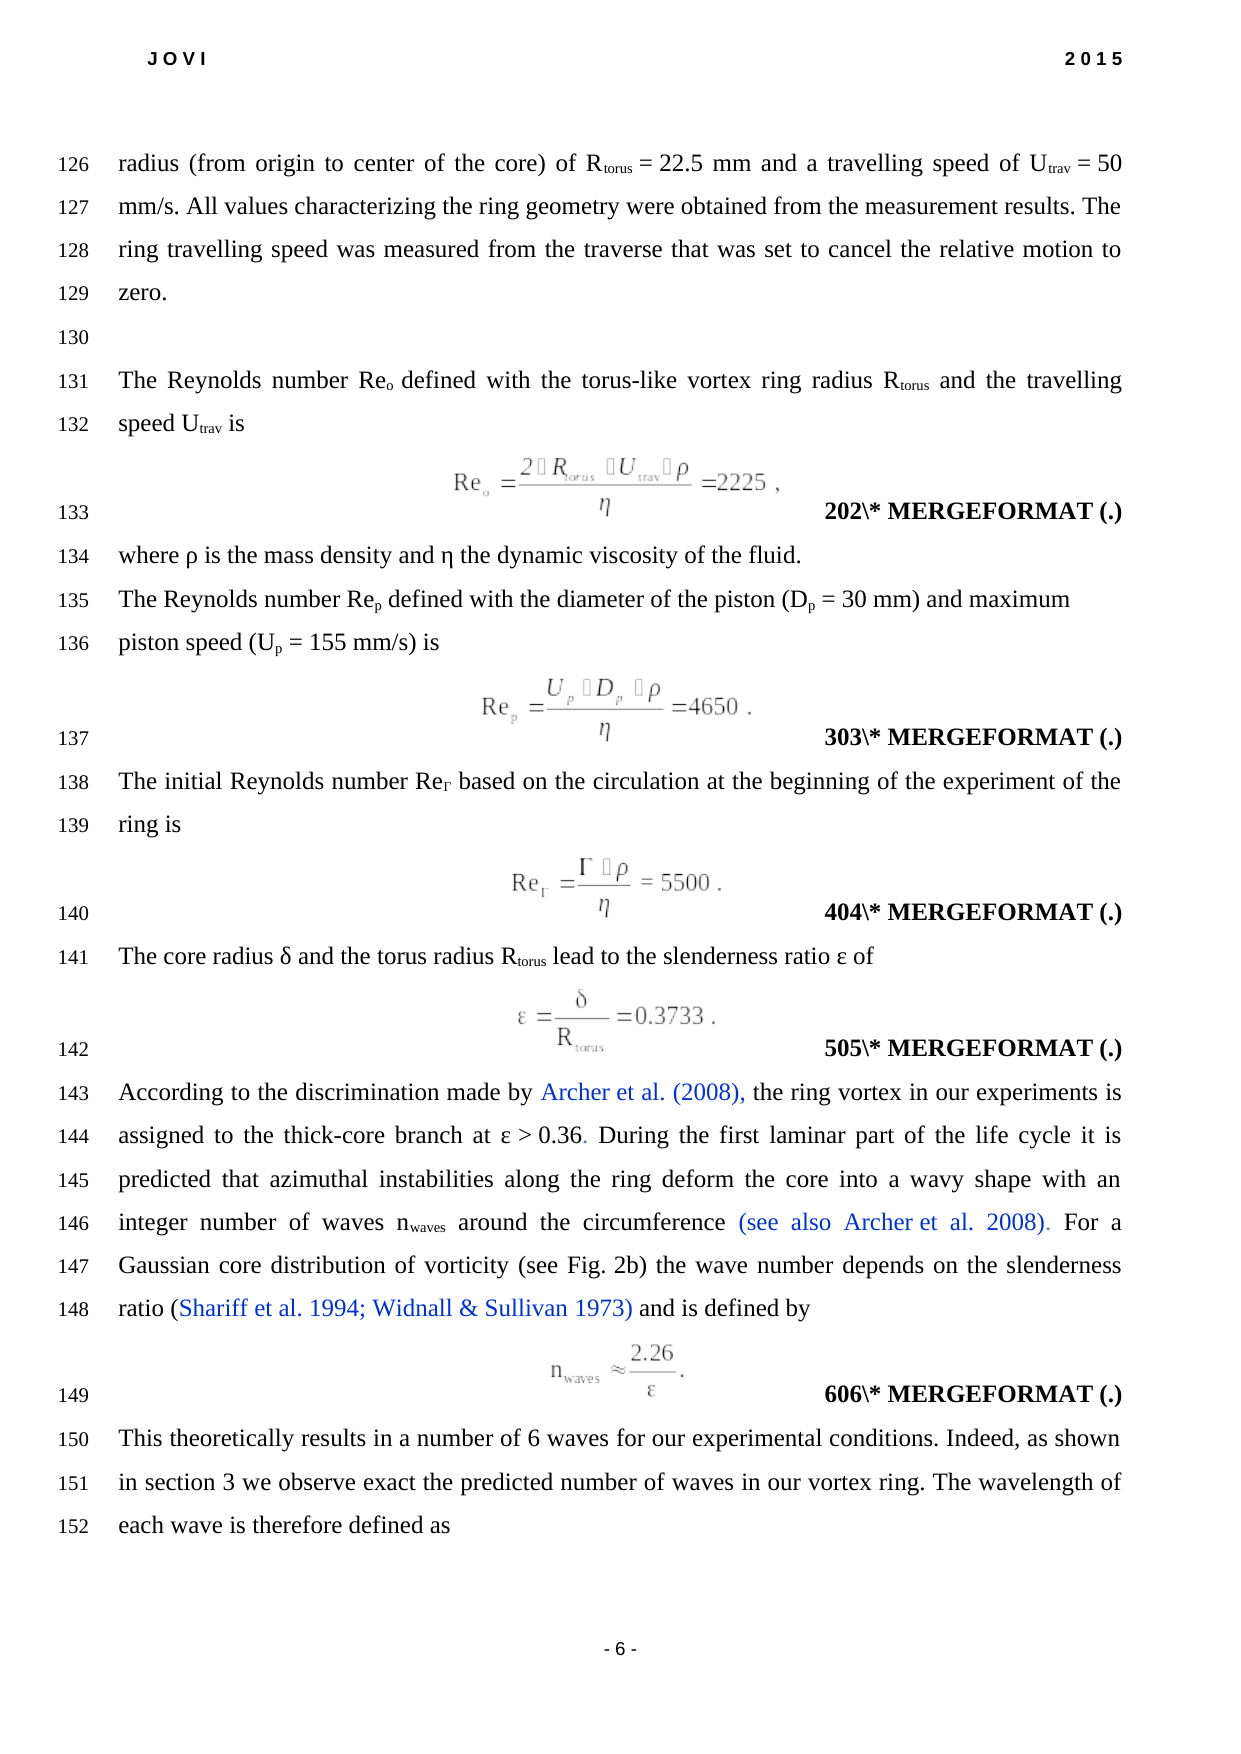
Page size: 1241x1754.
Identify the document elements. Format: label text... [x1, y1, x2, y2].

text where ρ is the mass density and η the dynamic viscosity of the fluid. [118, 540, 1122, 569]
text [118, 148, 1122, 306]
text The Reynolds number Reo defined with the torus-like vortex ring radius Rtorus and the travelling speed Utrav is [118, 365, 1122, 437]
text The initial Reynolds number ReΓ based on the circulation at the beginning of the experiment of the ring is [118, 766, 1122, 838]
text The core radius δ and the torus radius Rtorus lead to the slenderness ratio ε of [118, 941, 1122, 969]
text The Reynolds number Rep defined with the diameter of the piston (Dp = 30 mm) and maximum piston speed (Up = 155 mm/s) is [118, 584, 1122, 656]
text This theoretically results in a number of 6 waves for our experimental conditions. Indeed, as shown in section 3 we observe exact the predicted number of waves in our vortex ring. The wavelength of each wave is therefore defined as [118, 1423, 1122, 1538]
text According to the discrimination made by Archer et al. (2008), the ring vortex in our experiments is assigned to the thick-core branch at ε > 0.36. During the first laminar part of the life cycle it is predicted that azimuthal instabilities along the ring deform the core into a wavy shape with an integer number of waves nwaves around the circumference (see also Archer et al. 2008). For a Gaussian core distribution of vorticity (see Fig. 2b) the wave number depends on the slenderness ratio (Shariff et al. 1994; Widnall & Sullivan 1973) and is defined by [118, 1077, 1122, 1322]
